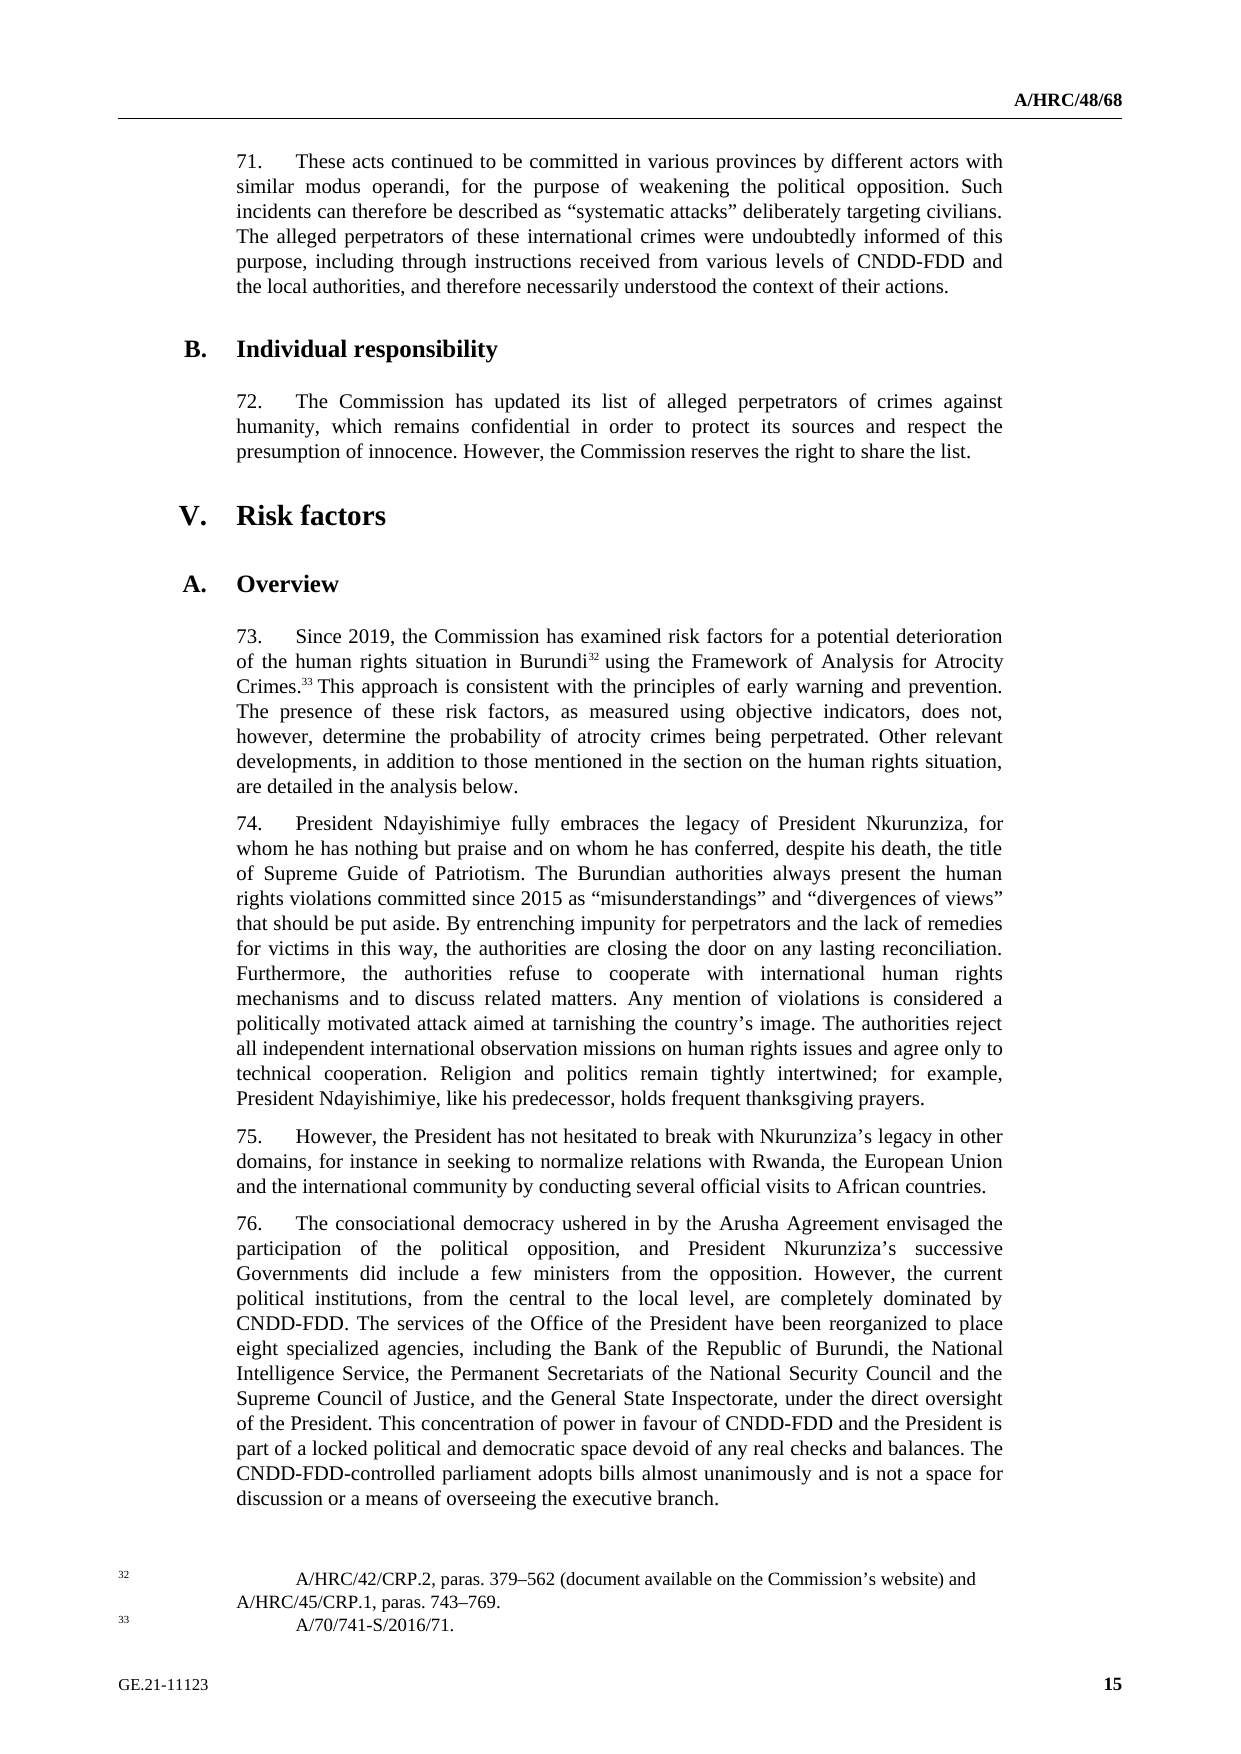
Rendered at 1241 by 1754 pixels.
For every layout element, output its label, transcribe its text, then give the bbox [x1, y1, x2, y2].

text A. Overview [118, 569, 1004, 598]
text 74. President Ndayishimiye fully embraces the legacy of President Nkurunziza, for whom he has nothing but praise and on whom he has conferred, despite his death, the title of Supreme Guide of Patriotism. The Burundian authorities always present the human rights violations committed since 2015 as “misunderstandings” and “divergences of views” that should be put aside. By entrenching impunity for perpetrators and the lack of remedies for victims in this way, the authorities are closing the door on any lasting reconciliation. Furthermore, the authorities refuse to cooperate with international human rights mechanisms and to discuss related matters. Any mention of violations is considered a politically motivated attack aimed at tarnishing the country’s image. The authorities reject all independent international observation missions on human rights issues and agree only to technical cooperation. Religion and politics remain tightly intertwined; for example, President Ndayishimiye, like his predecessor, holds frequent thanksgiving prayers. [236, 810, 1004, 1110]
text 73. Since 2019, the Commission has examined risk factors for a potential deterioration of the human rights situation in Burundi using the Framework of Analysis for Atrocity Crimes. This approach is consistent with the principles of early warning and prevention. The presence of these risk factors, as measured using objective indicators, does not, however, determine the probability of atrocity crimes being perpetrated. Other relevant developments, in addition to those mentioned in the section on the human rights situation, are detailed in the analysis below. [236, 623, 1004, 798]
text 75. However, the President has not hesitated to break with Nkurunziza’s legacy in other domains, for instance in seeking to normalize relations with Rwanda, the European Union and the international community by conducting several official visits to African countries. [236, 1123, 1004, 1198]
text V. Risk factors [118, 501, 1004, 532]
text 76. The consociational democracy ushered in by the Arusha Agreement envisaged the participation of the political opposition, and President Nkurunziza’s successive Governments did include a few ministers from the opposition. However, the current political institutions, from the central to the local level, are completely dominated by CNDD-FDD. The services of the Office of the President have been reorganized to place eight specialized agencies, including the Bank of the Republic of Burundi, the National Intelligence Service, the Permanent Secretariats of the National Security Council and the Supreme Council of Justice, and the General State Inspectorate, under the direct oversight of the President. This concentration of power in favour of CNDD-FDD and the President is part of a locked political and democratic space devoid of any real checks and balances. The CNDD-FDD-controlled parliament adopts bills almost unanimously and is not a space for discussion or a means of overseeing the executive branch. [236, 1210, 1004, 1510]
text 71. These acts continued to be committed in various provinces by different actors with similar modus operandi, for the purpose of weakening the political opposition. Such incidents can therefore be described as “systematic attacks” deliberately targeting civilians. The alleged perpetrators of these international crimes were undoubtedly informed of this purpose, including through instructions received from various levels of CNDD-FDD and the local authorities, and therefore necessarily understood the context of their actions. [236, 148, 1004, 298]
text B. Individual responsibility [118, 335, 1004, 363]
text 72. The Commission has updated its list of alleged perpetrators of crimes against humanity, which remains confidential in order to protect its sources and respect the presumption of innocence. However, the Commission reserves the right to share the list. [236, 388, 1004, 463]
